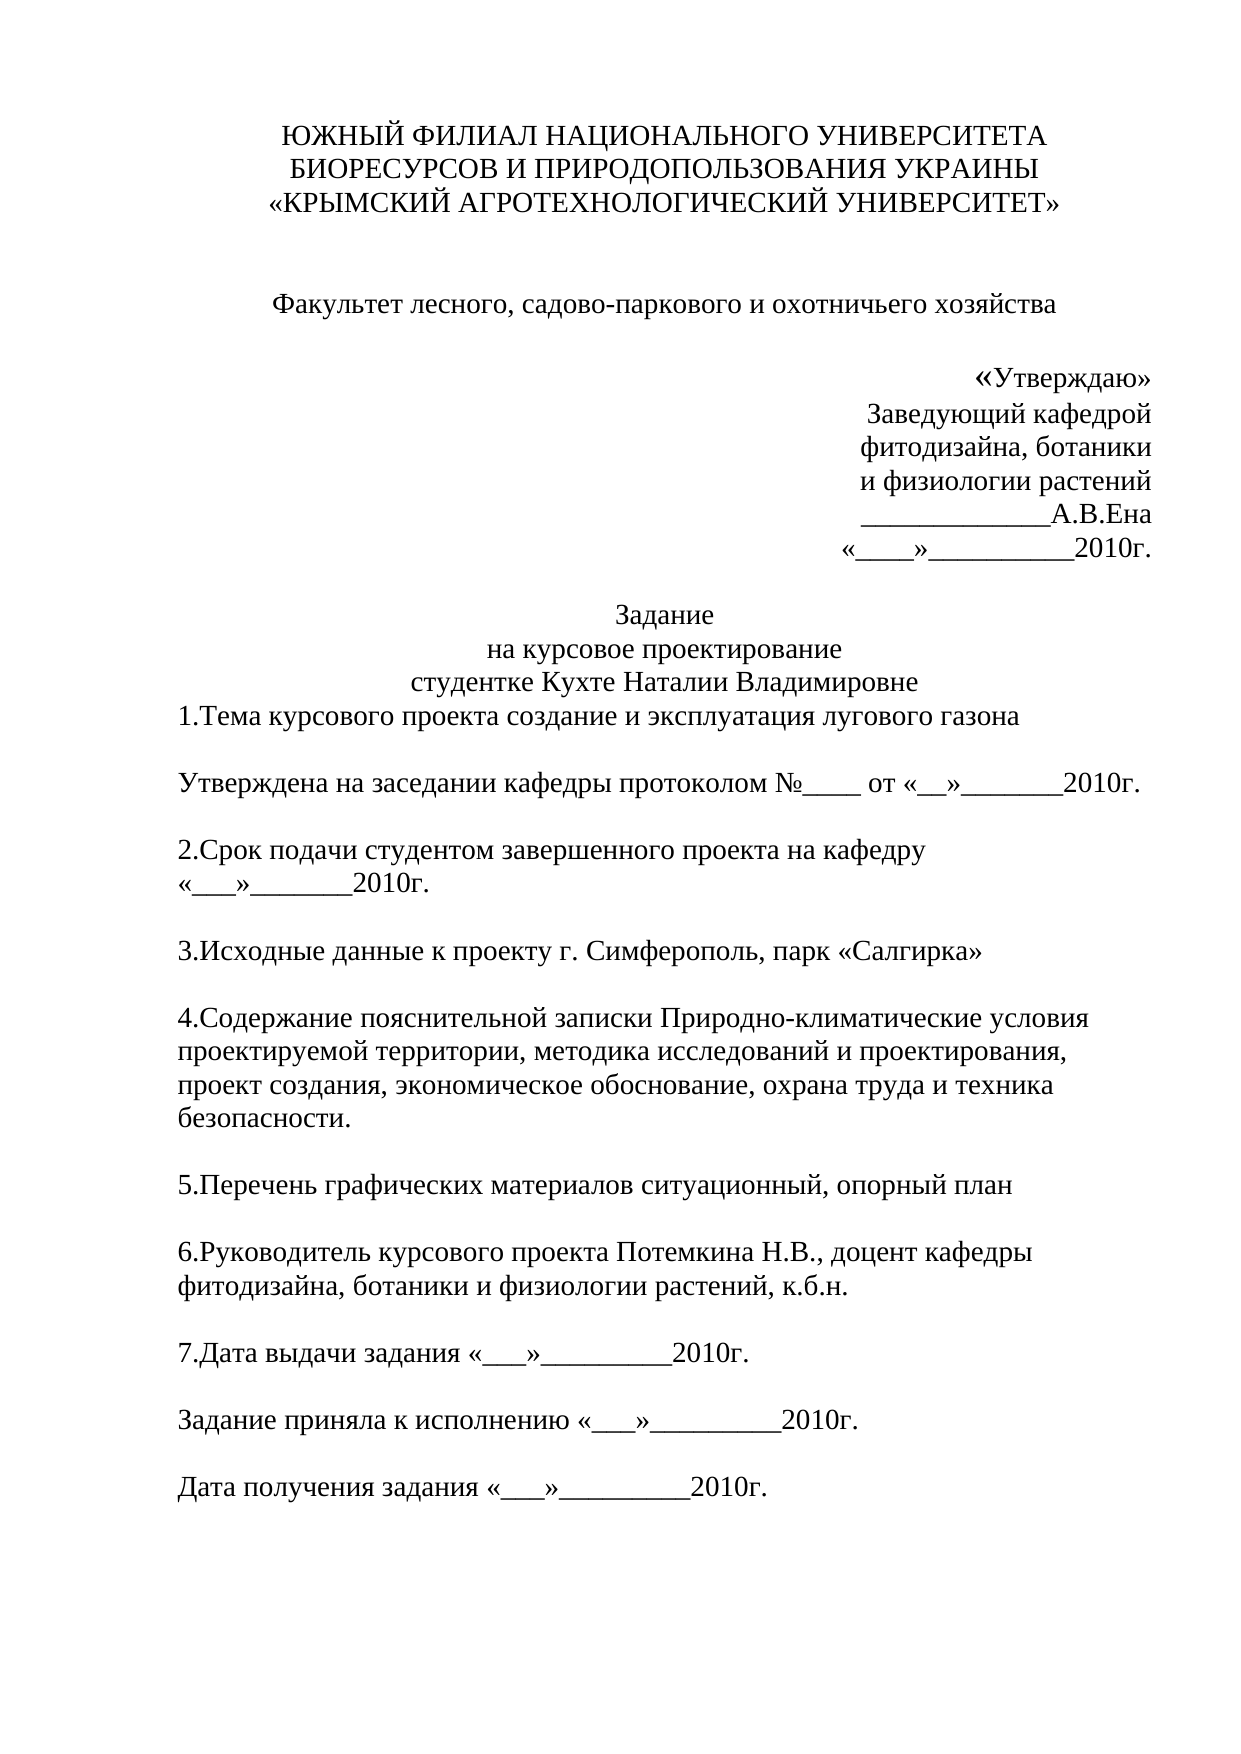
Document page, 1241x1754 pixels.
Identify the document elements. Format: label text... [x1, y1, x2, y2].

text «КРЫМСКИЙ АГРОТЕХНОЛОГИЧЕСКИЙ УНИВЕРСИТЕТ» [177, 185, 1152, 219]
text Факультет лесного, садово-паркового и охотничьего хозяйства [177, 286, 1152, 319]
text Утверждена на заседании кафедры протоколом №____ от «__»_______2010г. [177, 765, 1152, 798]
text «____»__________2010г. [177, 530, 1152, 564]
text _____________А.В.Ена [177, 497, 1152, 530]
text 1.Тема курсового проекта создание и эксплуатация лугового газона [177, 698, 1152, 731]
text 4.Содержание пояснительной записки Природно-климатические условия проектируемой территории, методика исследований и проектирования, проект создания, экономическое обоснование, охрана труда и техника безопасности. [177, 1000, 1152, 1134]
text «Утверждаю» [177, 353, 1152, 396]
text ЮЖНЫЙ ФИЛИАЛ НАЦИОНАЛЬНОГО УНИВЕРСИТЕТА [177, 118, 1152, 152]
text БИОРЕСУРСОВ И ПРИРОДОПОЛЬЗОВАНИЯ УКРАИНЫ [177, 152, 1152, 185]
text 3.Исходные данные к проекту г. Симферополь, парк «Салгирка» [177, 933, 1152, 966]
text на курсовое проектирование [177, 631, 1152, 664]
text Заведующий кафедрой [177, 396, 1152, 429]
text Задание [177, 597, 1152, 631]
text Дата получения задания «___»_________2010г. [177, 1469, 1152, 1503]
text 2.Срок подачи студентом завершенного проекта на кафедру «___»_______2010г. [177, 832, 1152, 899]
text студентке Кухте Наталии Владимировне [177, 664, 1152, 698]
text 6.Руководитель курсового проекта Потемкина Н.В., доцент кафедры фитодизайна, ботаники и физиологии растений, к.б.н. [177, 1234, 1152, 1302]
text 5.Перечень графических материалов ситуационный, опорный план [177, 1167, 1152, 1201]
text и физиологии растений [177, 463, 1152, 497]
text фитодизайна, ботаники [177, 429, 1152, 463]
text Задание приняла к исполнению «___»_________2010г. [177, 1402, 1152, 1436]
text 7.Дата выдачи задания «___»_________2010г. [177, 1335, 1152, 1369]
